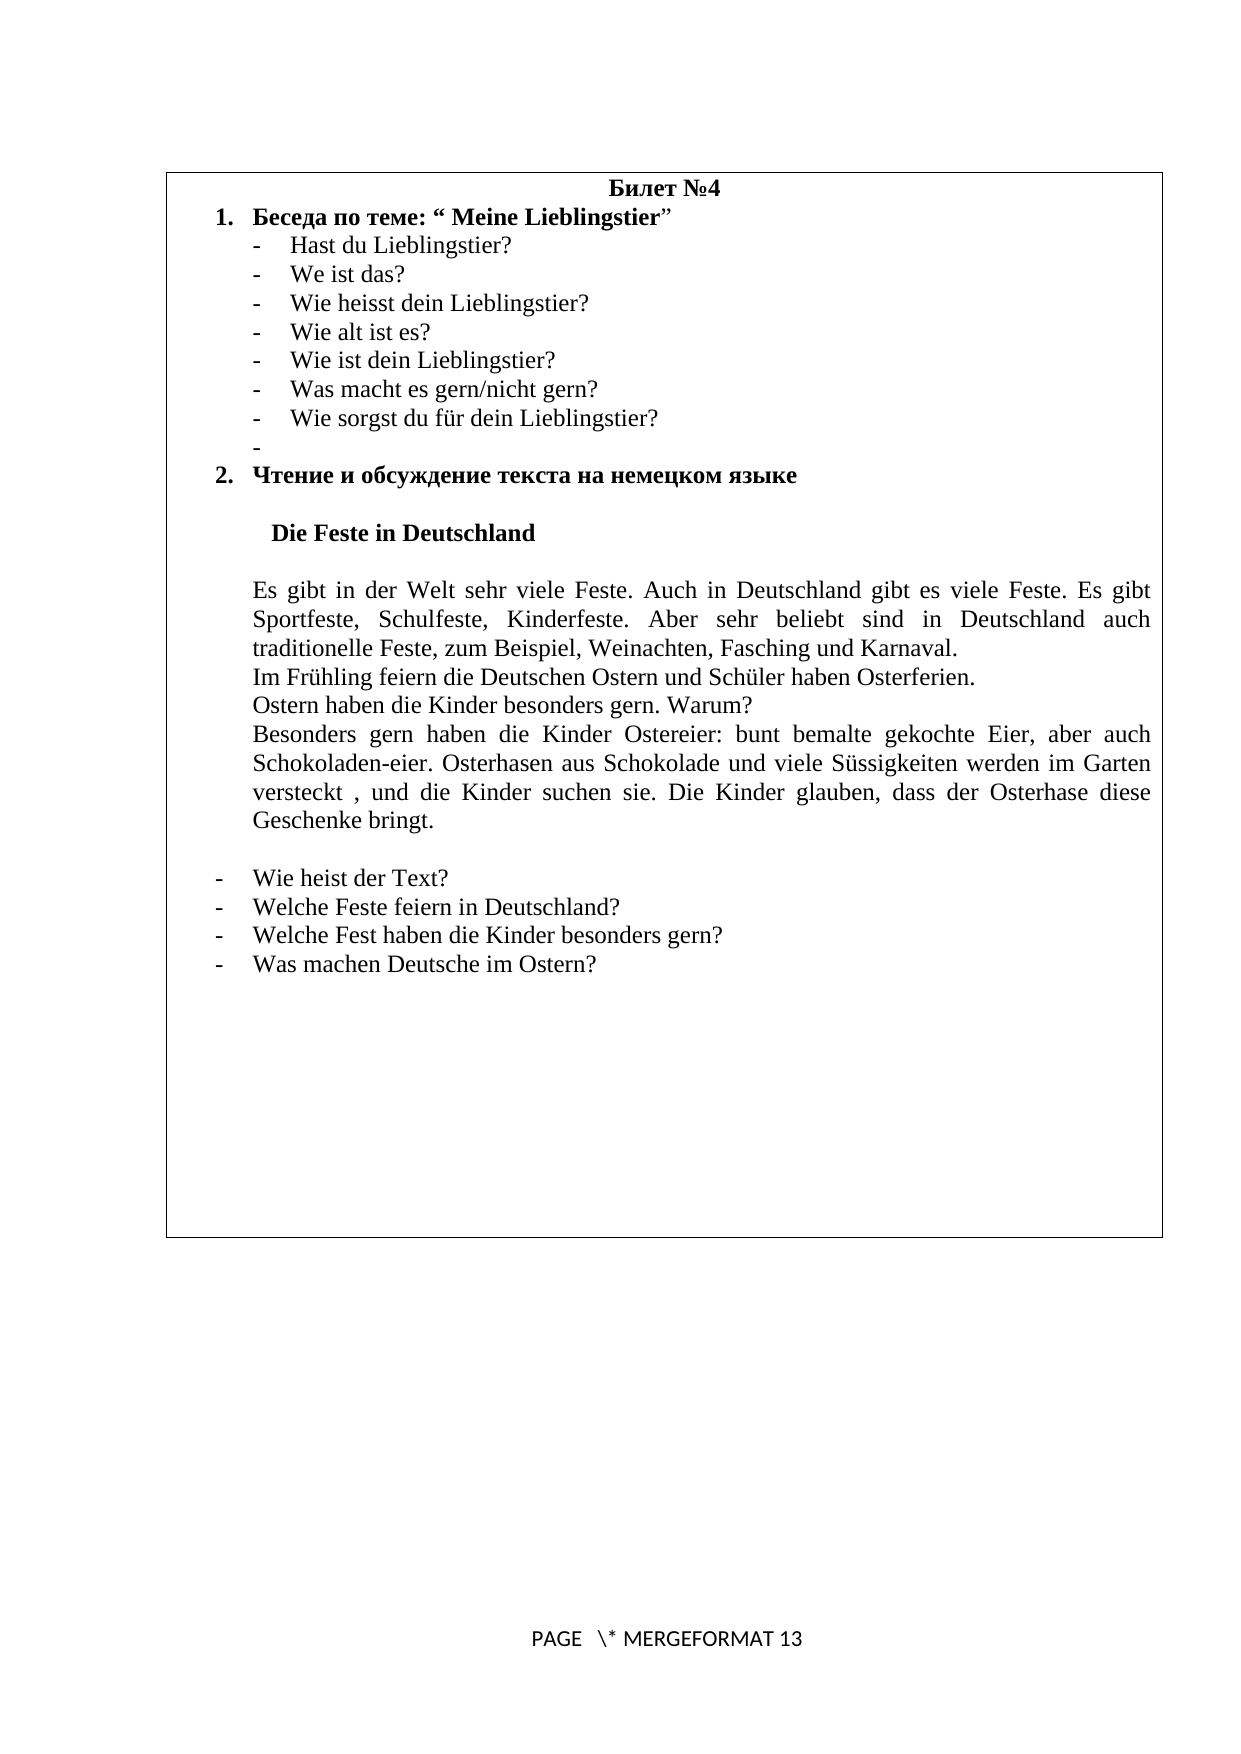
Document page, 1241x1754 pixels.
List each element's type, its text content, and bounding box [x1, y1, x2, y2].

table_header Билет №4 Беседа по теме: “ Meine Lieblingstier” Hast du Lieblingstier? We ist das? Wie heisst dein Lieblingstier? Wie alt ist es? Wie ist dein Lieblingstier? Was macht es gern/nicht gern? Wie sorgst du für dein Lieblingstier? Чтение и обсуждение текста на немецком языке Die Feste in Deutschland Es gibt in der Welt sehr viele Feste. Auch in Deutschland gibt es viele Feste. Es gibt Sportfeste, Schulfeste, Kinderfeste. Aber sehr beliebt sind in Deutschland auch traditionelle Feste, zum Beispiel, Weinachten, Fasching und Karnaval. Im Frühling feiern die Deutschen Ostern und Schüler haben Osterferien. Ostern haben die Kinder besonders gern. Warum? Besonders gern haben die Kinder Ostereier: bunt bemalte gekochte Eier, aber auch Schokoladen-eier. Osterhasen aus Schokolade und viele Süssigkeiten werden im Garten versteckt , und die Kinder suchen sie. Die Kinder glauben, dass der Osterhase diese Geschenke bringt. Wie heist der Text? Welche Feste feiern in Deutschland? Welche Fest haben die Kinder besonders gern? Was machen Deutsche im Ostern? [167, 173, 1162, 1237]
